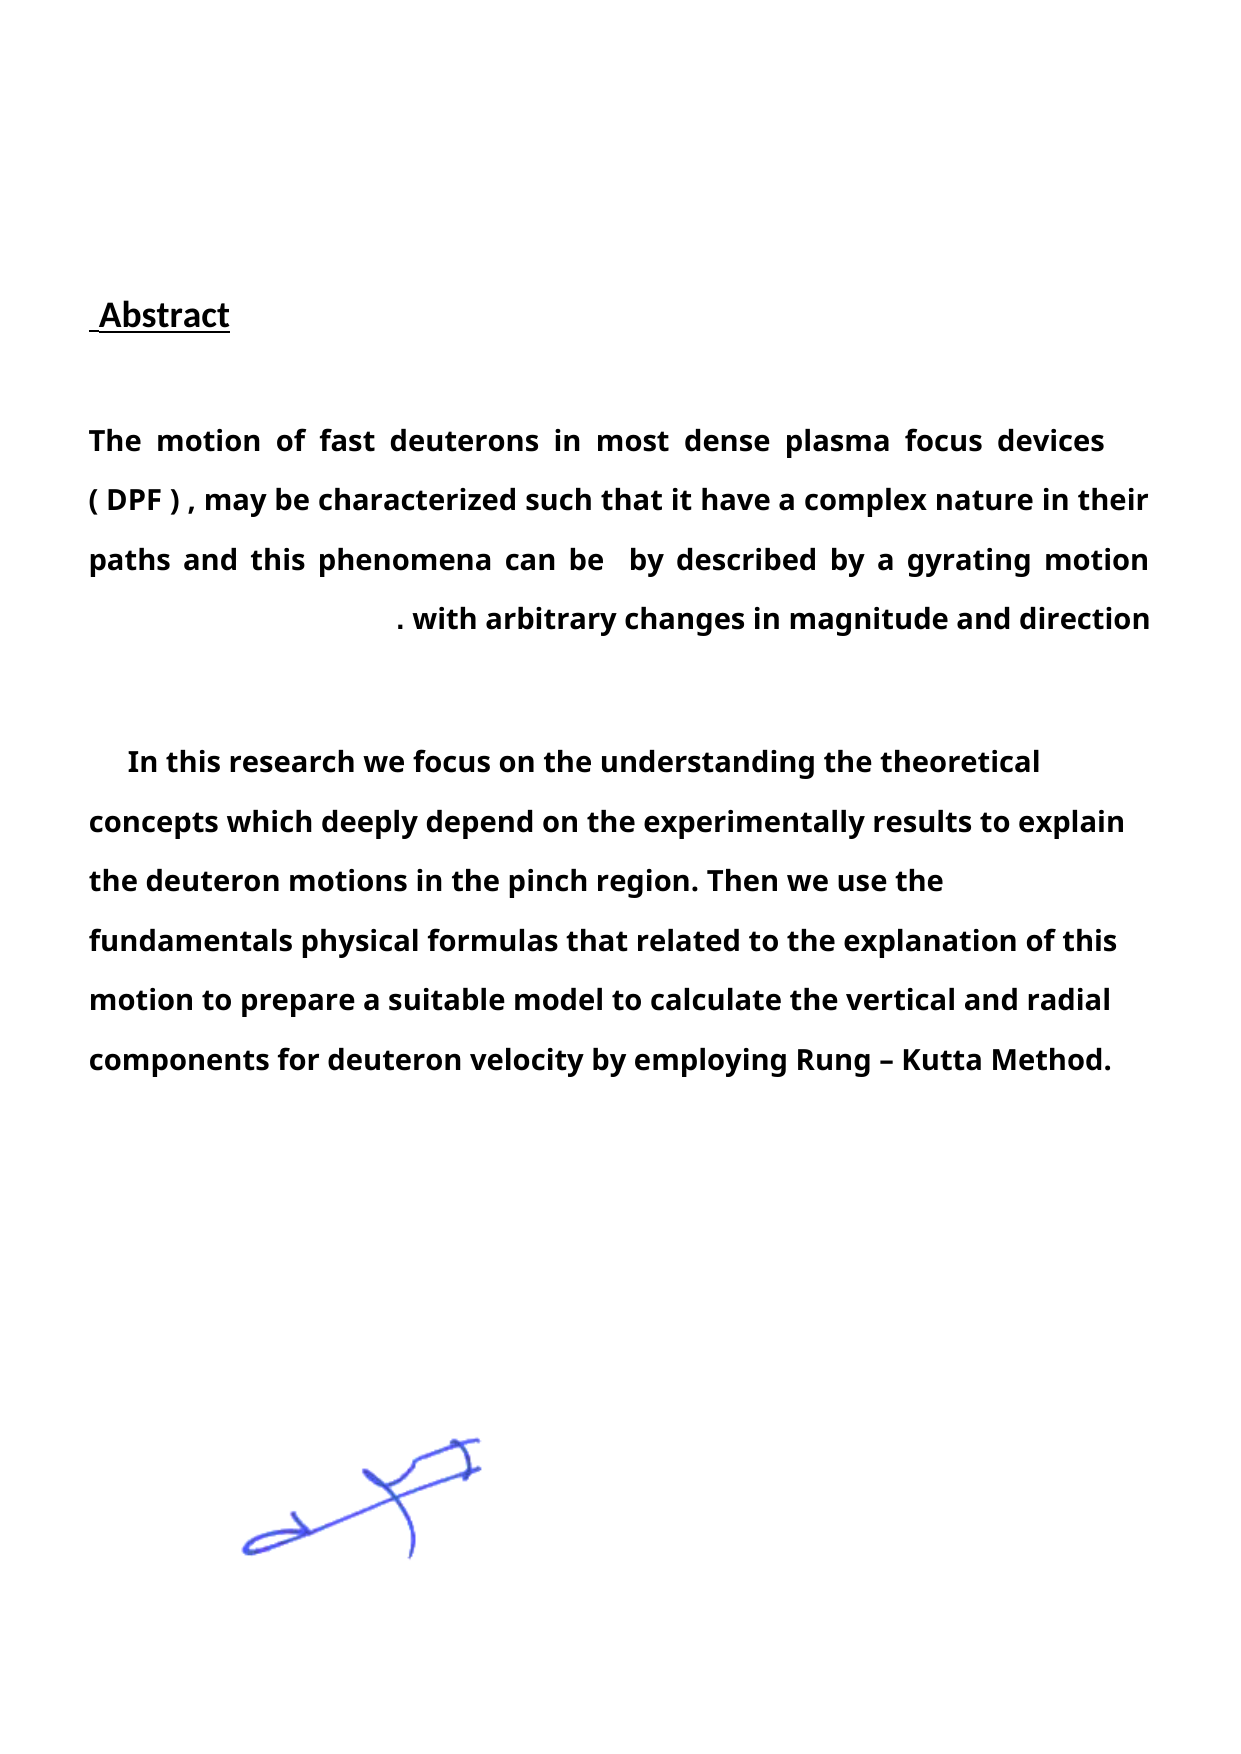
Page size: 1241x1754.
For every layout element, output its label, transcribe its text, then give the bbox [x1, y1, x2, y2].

text The motion of fast deuterons in most dense plasma focus devices ( DPF ) , may be characterized such that it have a complex nature in their paths and this phenomena can be by described by a gyrating motion with arbitrary changes in magnitude and direction . [89, 420, 1152, 638]
picture [201, 1428, 538, 1565]
text Abstract [89, 291, 1152, 337]
text In this research we focus on the understanding the theoretical concepts which deeply depend on the experimentally results to explain the deuteron motions in the pinch region. Then we use the fundamentals physical formulas that related to the explanation of this motion to prepare a suitable model to calculate the vertical and radial components for deuteron velocity by employing Rung – Kutta Method. [89, 741, 1152, 1078]
